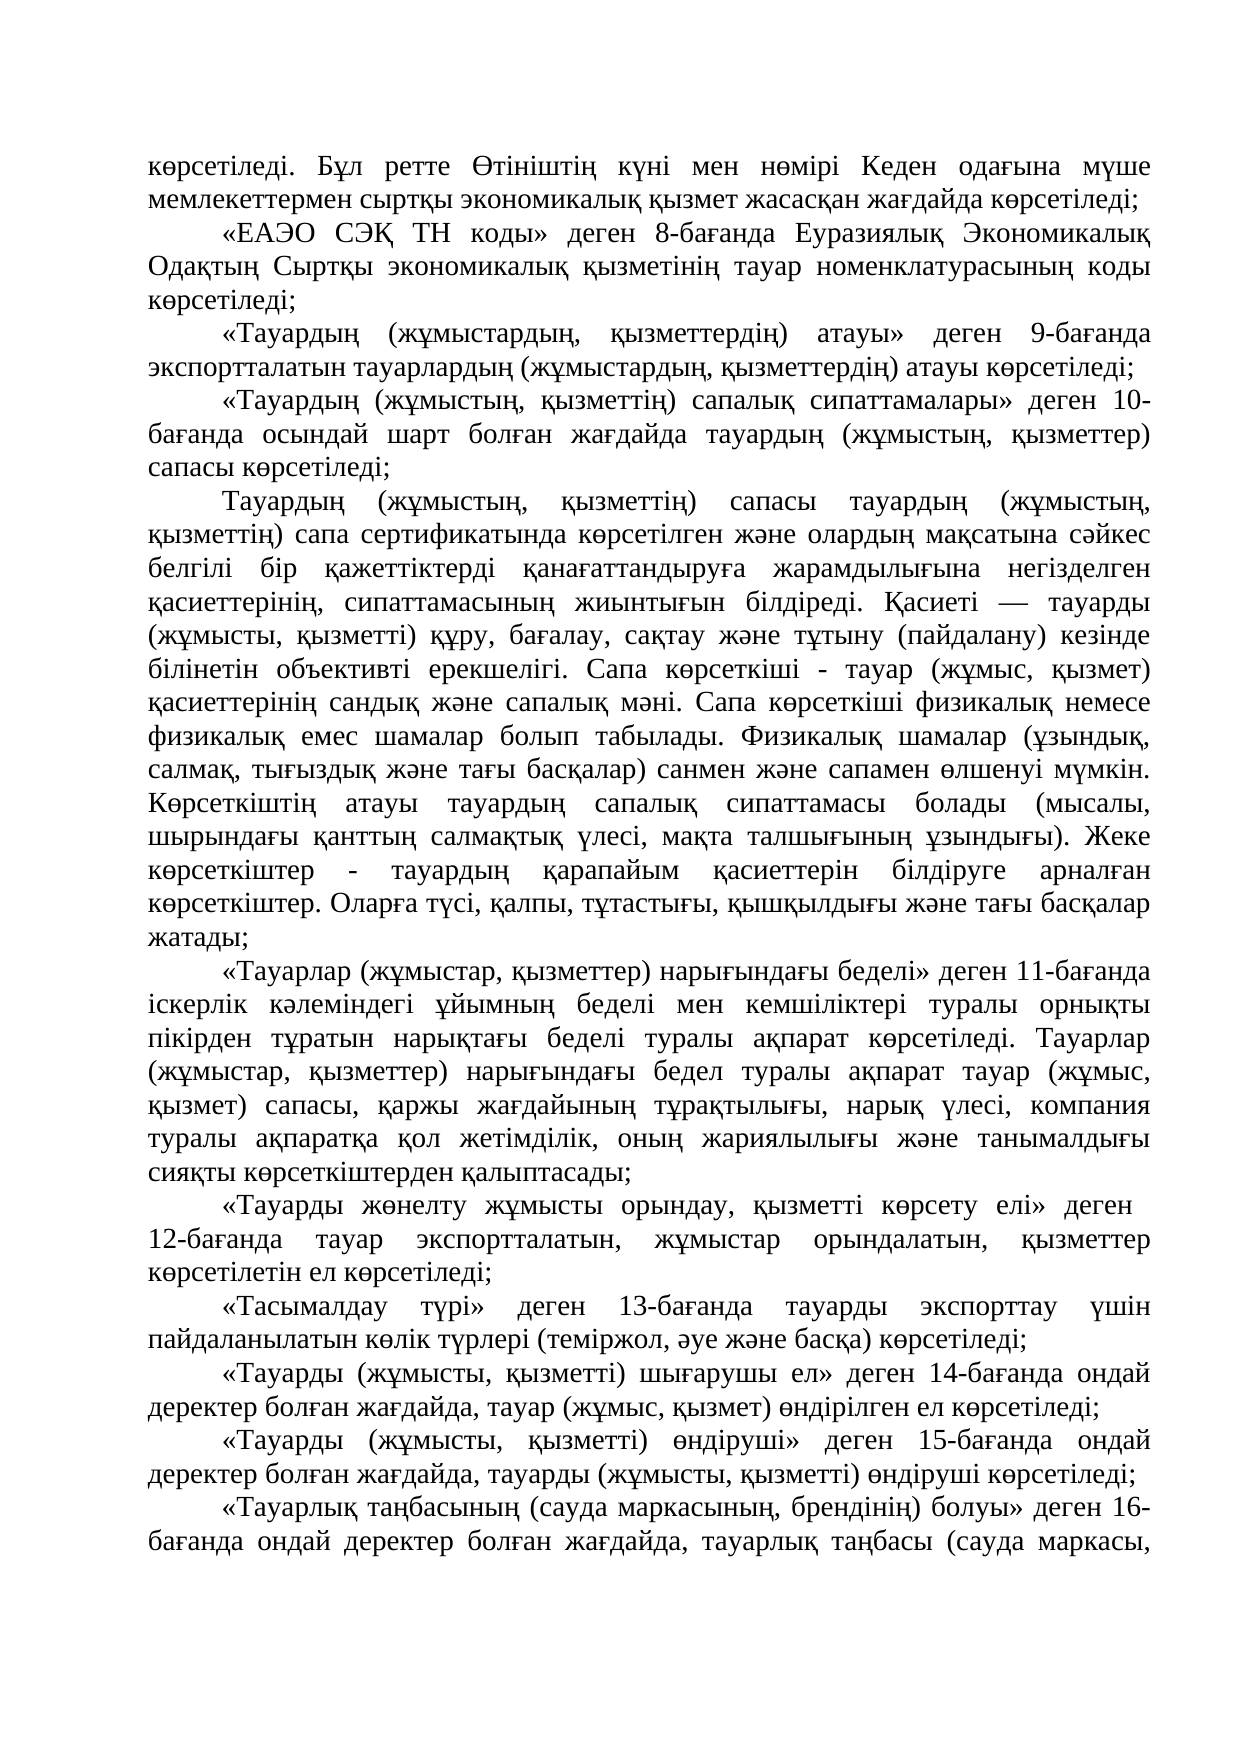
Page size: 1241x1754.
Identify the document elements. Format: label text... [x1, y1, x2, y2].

text «Тауарлар (жұмыстар, қызметтер) нарығындағы беделі» деген 11-бағанда іскерлік кәлеміндегі ұйымның беделі мен кемшіліктері туралы орнықты пікірден тұратын нарықтағы беделі туралы ақпарат көрсетіледі. Тауарлар (жұмыстар, қызметтер) нарығындағы бедел туралы ақпарат тауар (жұмыс, қызмет) сапасы, қаржы жағдайының тұрақтылығы, нарық үлесі, компания туралы ақпаратқа қол жетімділік, оның жариялылығы және танымалдығы сияқты көрсеткіштерден қалыптасады; [148, 953, 1152, 1187]
text «ЕАЭО СЭҚ ТН коды» деген 8-бағанда Еуразиялық Экономикалық Одақтың Сыртқы экономикалық қызметінің тауар номенклатурасының коды көрсетіледі; [148, 215, 1152, 315]
text «Тауардың (жұмыстың, қызметтің) сапалық сипаттамалары» деген 10-бағанда осындай шарт болған жағдайда тауардың (жұмыстың, қызметтер) сапасы көрсетіледі; [148, 382, 1152, 483]
text «Тасымалдау түрі» деген 13-бағанда тауарды экспорттау үшін пайдаланылатын көлік түрлері (теміржол, әуе және басқа) көрсетіледі; [148, 1288, 1152, 1355]
text «Тауарды жөнелту жұмысты орындау, қызметті көрсету елі» деген 12-бағанда тауар экспортталатын, жұмыстар орындалатын, қызметтер көрсетілетін ел көрсетіледі; [148, 1187, 1152, 1288]
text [148, 148, 1152, 215]
text Тауардың (жұмыстың, қызметтің) сапасы тауардың (жұмыстың, қызметтің) сапа сертификатында көрсетілген және олардың мақсатына сәйкес белгілі бір қажеттіктерді қанағаттандыруға жарамдылығына негізделген қасиеттерінің, сипаттамасының жиынтығын білдіреді. Қасиеті — тауарды (жұмысты, қызметті) құру, бағалау, сақтау және тұтыну (пайдалану) кезінде білінетін объективті ерекшелігі. Сапа көрсеткіші - тауар (жұмыс, қызмет) қасиеттерінің сандық және сапалық мәні. Сапа көрсеткіші физикалық немесе физикалық емес шамалар болып табылады. Физикалық шамалар (ұзындық, салмақ, тығыздық және тағы басқалар) санмен және сапамен өлшенуі мүмкін. Көрсеткіштің атауы тауардың сапалық сипаттамасы болады (мысалы, шырындағы қанттың салмақтық үлесі, мақта талшығының ұзындығы). Жеке көрсеткіштер - тауардың қарапайым қасиеттерін білдіруге арналған көрсеткіштер. Оларға түсі, қалпы, тұтастығы, қышқылдығы және тағы басқалар жатады; [148, 483, 1152, 953]
text «Тауарды (жұмысты, қызметті) шығарушы ел» деген 14-бағанда ондай деректер болған жағдайда, тауар (жұмыс, қызмет) өндірілген ел көрсетіледі; [148, 1355, 1152, 1422]
text «Тауардың (жұмыстардың, қызметтердің) атауы» деген 9-бағанда экспортталатын тауарлардың (жұмыстардың, қызметтердің) атауы көрсетіледі; [148, 315, 1152, 382]
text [148, 1422, 1152, 1556]
